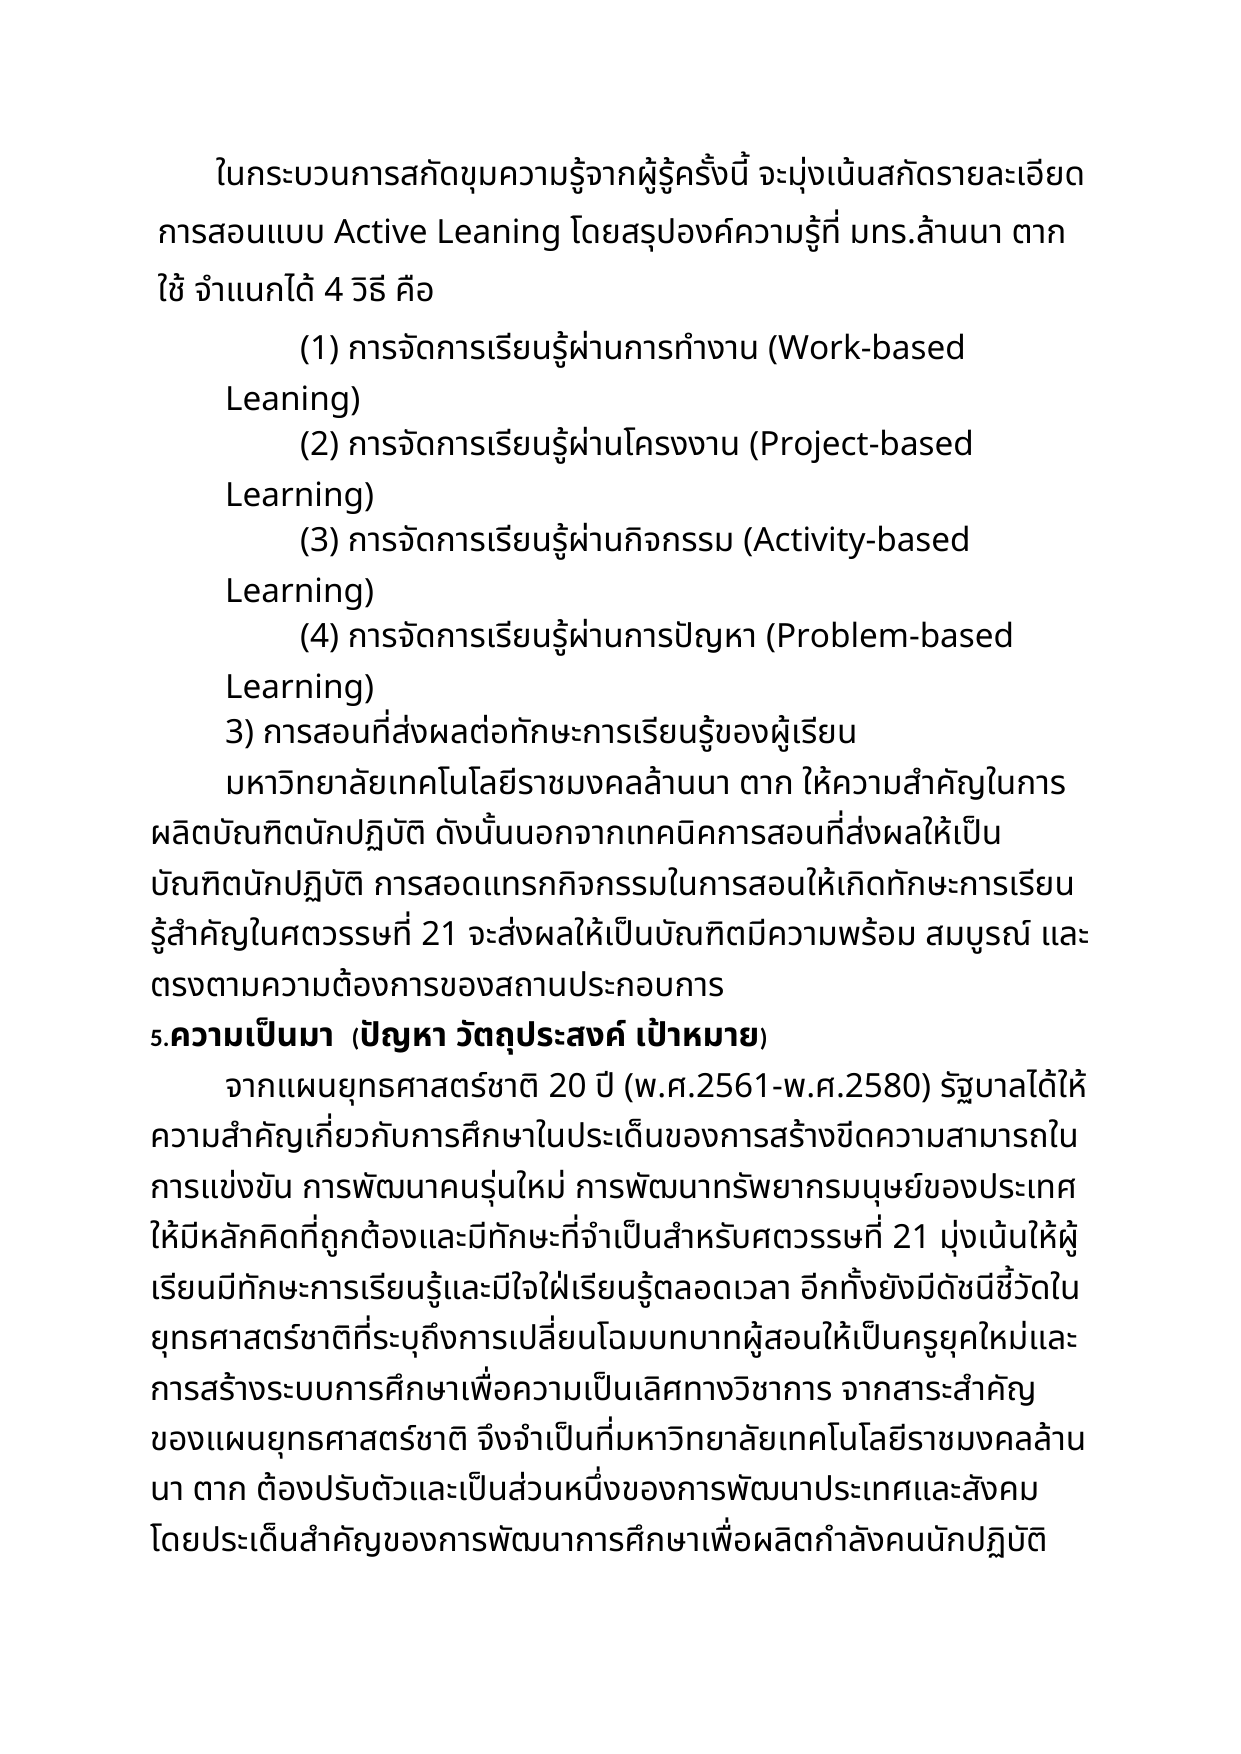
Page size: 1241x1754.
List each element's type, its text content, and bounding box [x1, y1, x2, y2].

text (1) การจัดการเรียนรู้ผ่านการทำงาน (Work-based Leaning) [225, 324, 1090, 420]
text 5.ความเป็นมา (ปัญหา วัตถุประสงค์ เป้าหมาย) [150, 1011, 1090, 1062]
list ในกระบวนการสกัดขุมความรู้จากผู้รู้ครั้งนี้ จะมุ่งเน้นสกัดรายละเอียดการสอนแบบ Active Leaning โดยสรุปองค์ความรู้ที่ มทร.ล้านนา ตาก ใช้ จำแนกได้ 4 วิธี คือ [157, 150, 1090, 317]
text (3) การจัดการเรียนรู้ผ่านกิจกรรม (Activity-based Learning) [225, 516, 1090, 612]
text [150, 1062, 1090, 1566]
text (2) การจัดการเรียนรู้ผ่านโครงงาน (Project-based Learning) [225, 420, 1090, 516]
text มหาวิทยาลัยเทคโนโลยีราชมงคลล้านนา ตาก ให้ความสำคัญในการผลิตบัณฑิตนักปฏิบัติ ดังนั้นนอกจากเทคนิคการสอนที่ส่งผลให้เป็นบัณฑิตนักปฏิบัติ การสอดแทรกกิจกรรมในการสอนให้เกิดทักษะการเรียนรู้สำคัญในศตวรรษที่ 21 จะส่งผลให้เป็นบัณฑิตมีความพร้อม สมบูรณ์ และตรงตามความต้องการของสถานประกอบการ [150, 759, 1090, 1011]
text (4) การจัดการเรียนรู้ผ่านการปัญหา (Problem-based Learning) [225, 612, 1090, 708]
text 3) การสอนที่ส่งผลต่อทักษะการเรียนรู้ของผู้เรียน [150, 708, 1090, 759]
